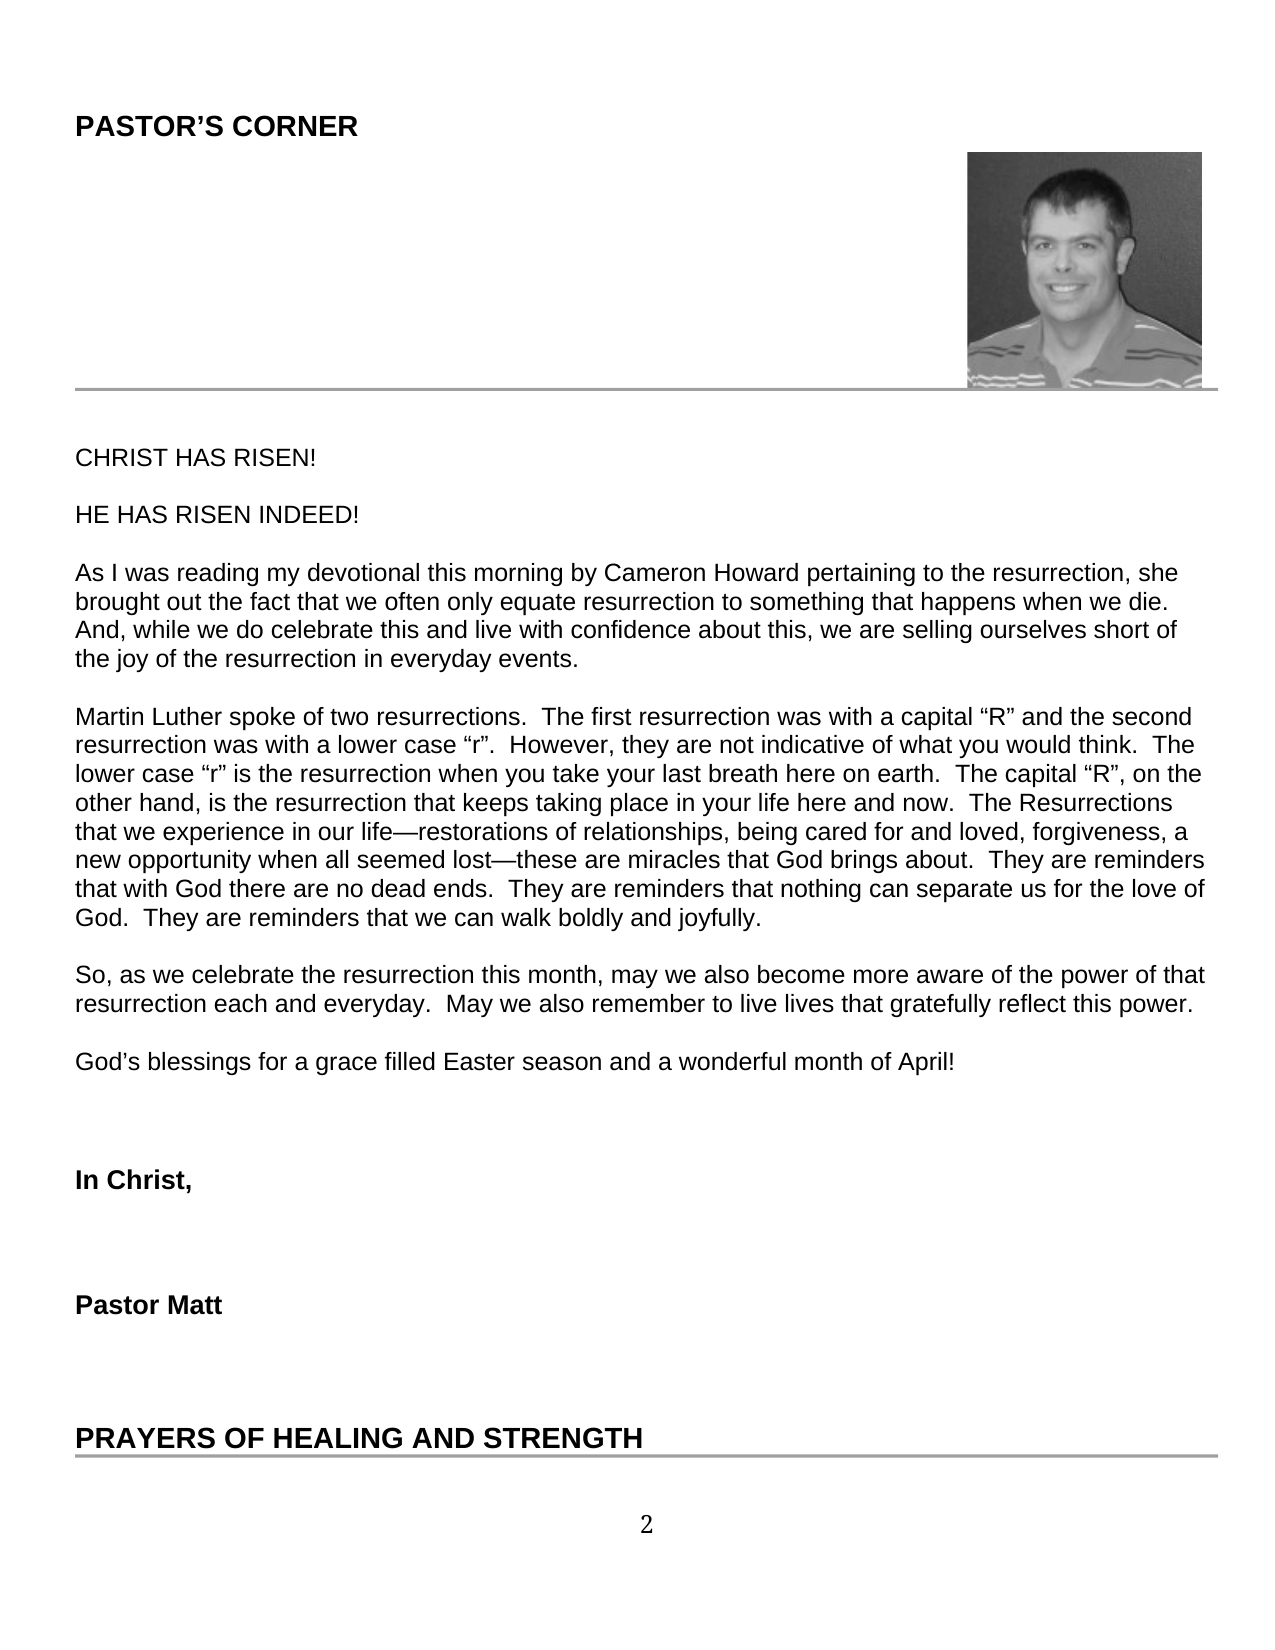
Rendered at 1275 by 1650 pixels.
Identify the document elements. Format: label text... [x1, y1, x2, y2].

picture [967, 152, 1202, 387]
text In Christ, [75, 1164, 1218, 1195]
text God’s blessings for a grace filled Easter season and a wonderful month of April! [75, 1046, 1218, 1075]
text PASTOR’S CORNER [75, 109, 1218, 143]
text Pastor Matt [75, 1289, 1218, 1320]
text So, as we celebrate the resurrection this month, may we also become more aware of the power of that resurrection each and everyday. May we also remember to live lives that gratefully reflect this power. [75, 960, 1218, 1018]
text HE HAS RISEN INDEED! [75, 500, 1218, 529]
text CHRIST HAS RISEN! [75, 443, 1218, 471]
text As I was reading my devotional this morning by Cameron Howard pertaining to the resurrection, she brought out the fact that we often only equate resurrection to something that happens when we die. And, while we do celebrate this and live with confidence about this, we are selling ourselves short of the joy of the resurrection in everyday events. [75, 558, 1218, 673]
text PRAYERS OF HEALING AND STRENGTH [75, 1421, 1218, 1454]
text Martin Luther spoke of two resurrections. The first resurrection was with a capital “R” and the second resurrection was with a lower case “r”. However, they are not indicative of what you would think. The lower case “r” is the resurrection when you take your last breath here on earth. The capital “R”, on the other hand, is the resurrection that keeps taking place in your life here and now. The Resurrections that we experience in our life—restorations of relationships, being cared for and loved, forgiveness, a new opportunity when all seemed lost—these are miracles that God brings about. They are reminders that with God there are no dead ends. They are reminders that nothing can separate us for the love of God. They are reminders that we can walk boldly and joyfully. [75, 701, 1218, 931]
